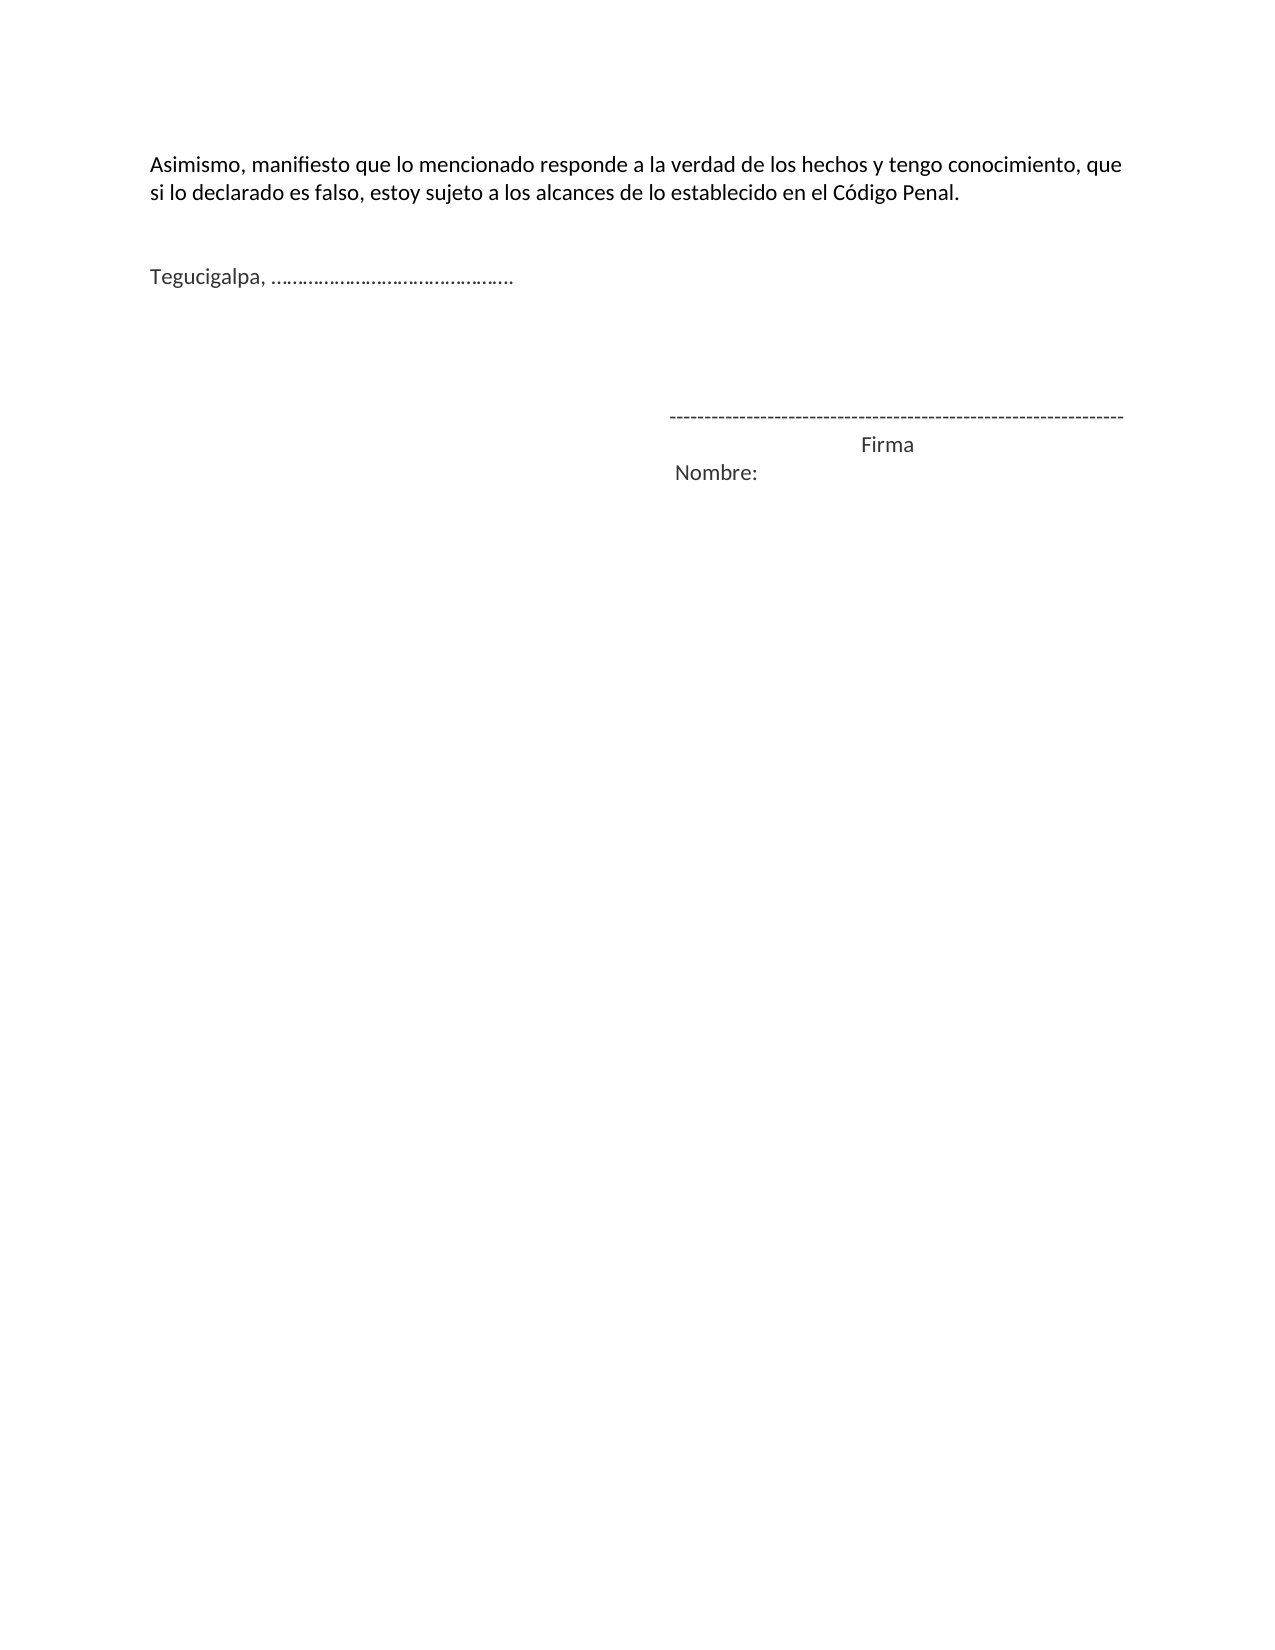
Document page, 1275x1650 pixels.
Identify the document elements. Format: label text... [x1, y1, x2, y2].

text Tegucigalpa, ………………………………………. [150, 262, 1125, 290]
text ----------------------------------------------------------------- [150, 402, 1125, 430]
text Nombre: [600, 458, 1125, 486]
text Asimismo, manifiesto que lo mencionado responde a la verdad de los hechos y tengo conocimiento, que si lo declarado es falso, estoy sujeto a los alcances de lo establecido en el Código Penal. [150, 150, 1125, 206]
text Firma [750, 430, 1125, 458]
